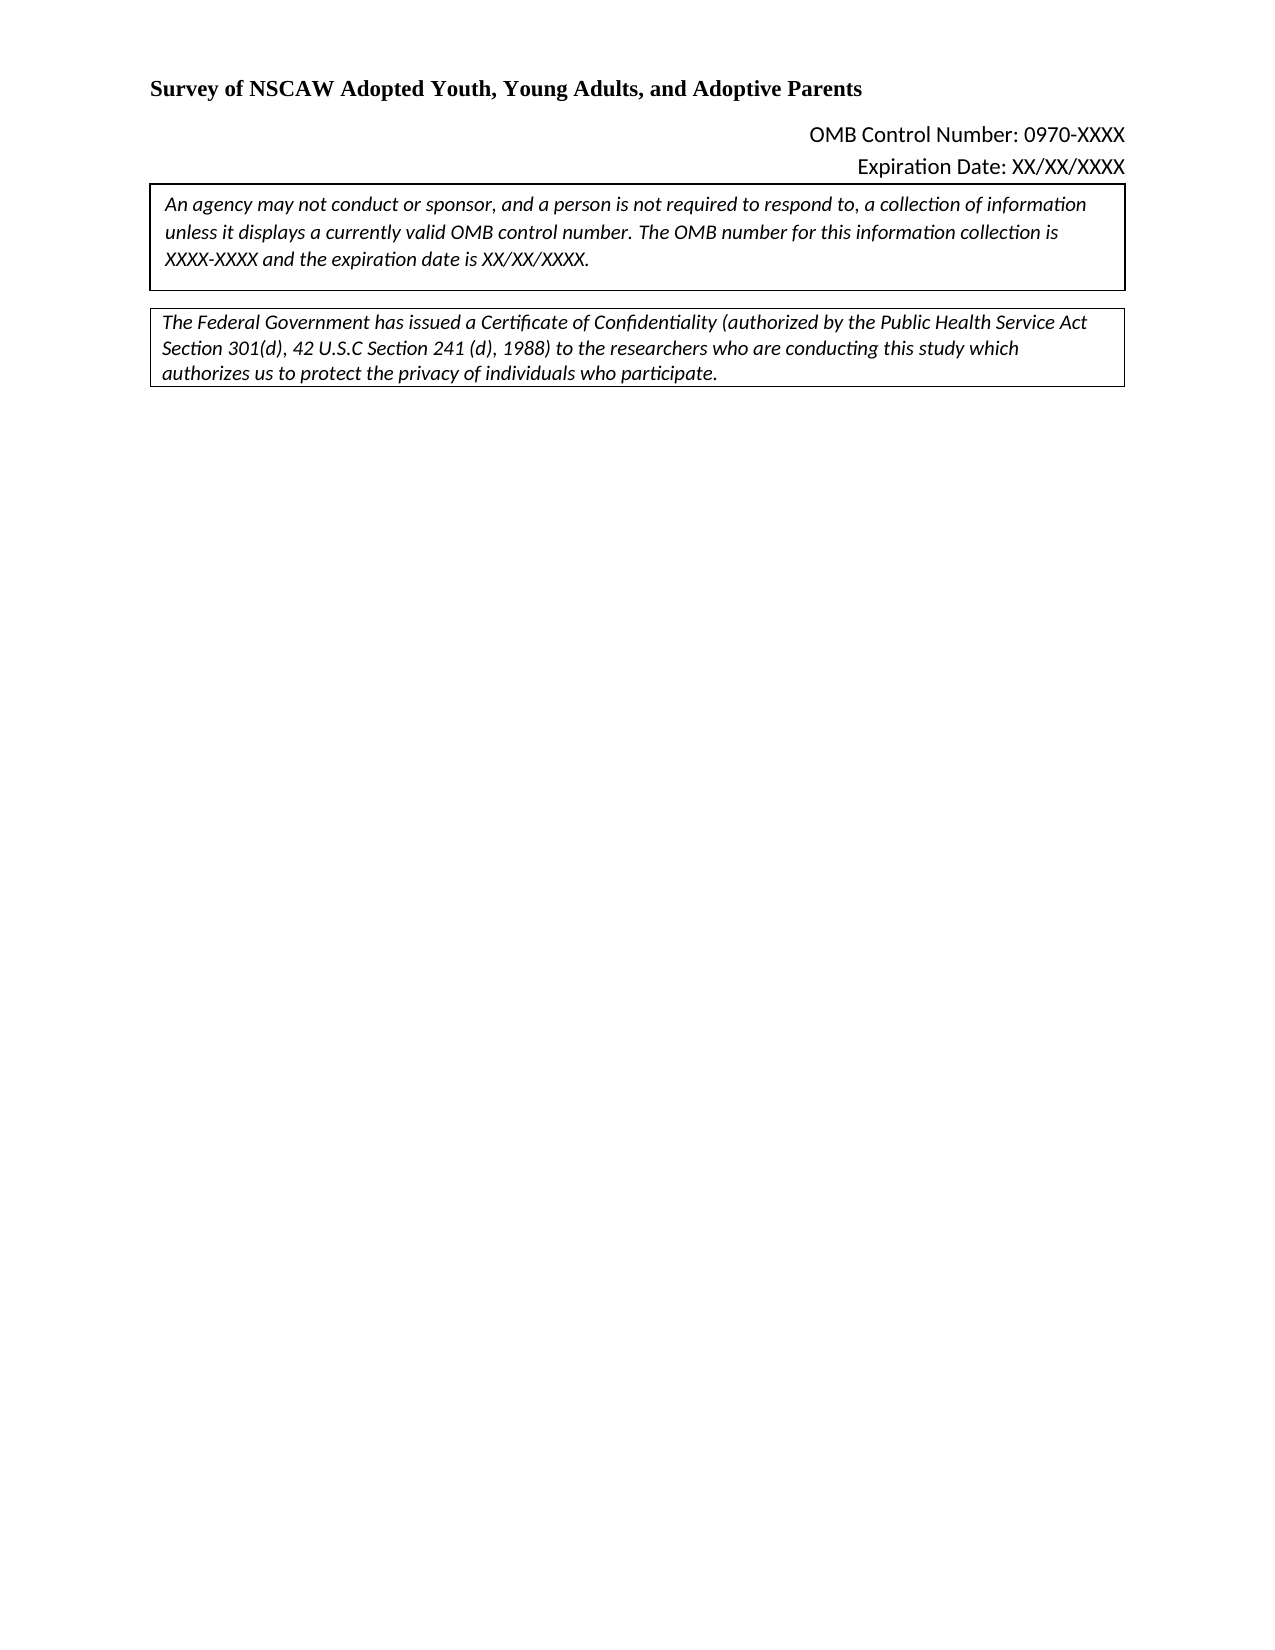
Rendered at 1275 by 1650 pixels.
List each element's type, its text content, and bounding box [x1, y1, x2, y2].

table_header The Federal Government has issued a Certificate of Confidentiality (authorized by the Public Health Service Act Section 301(d), 42 U.S.C Section 241 (d), 1988) to the researchers who are conducting this study which authorizes us to protect the privacy of individuals who participate. [151, 309, 1124, 386]
